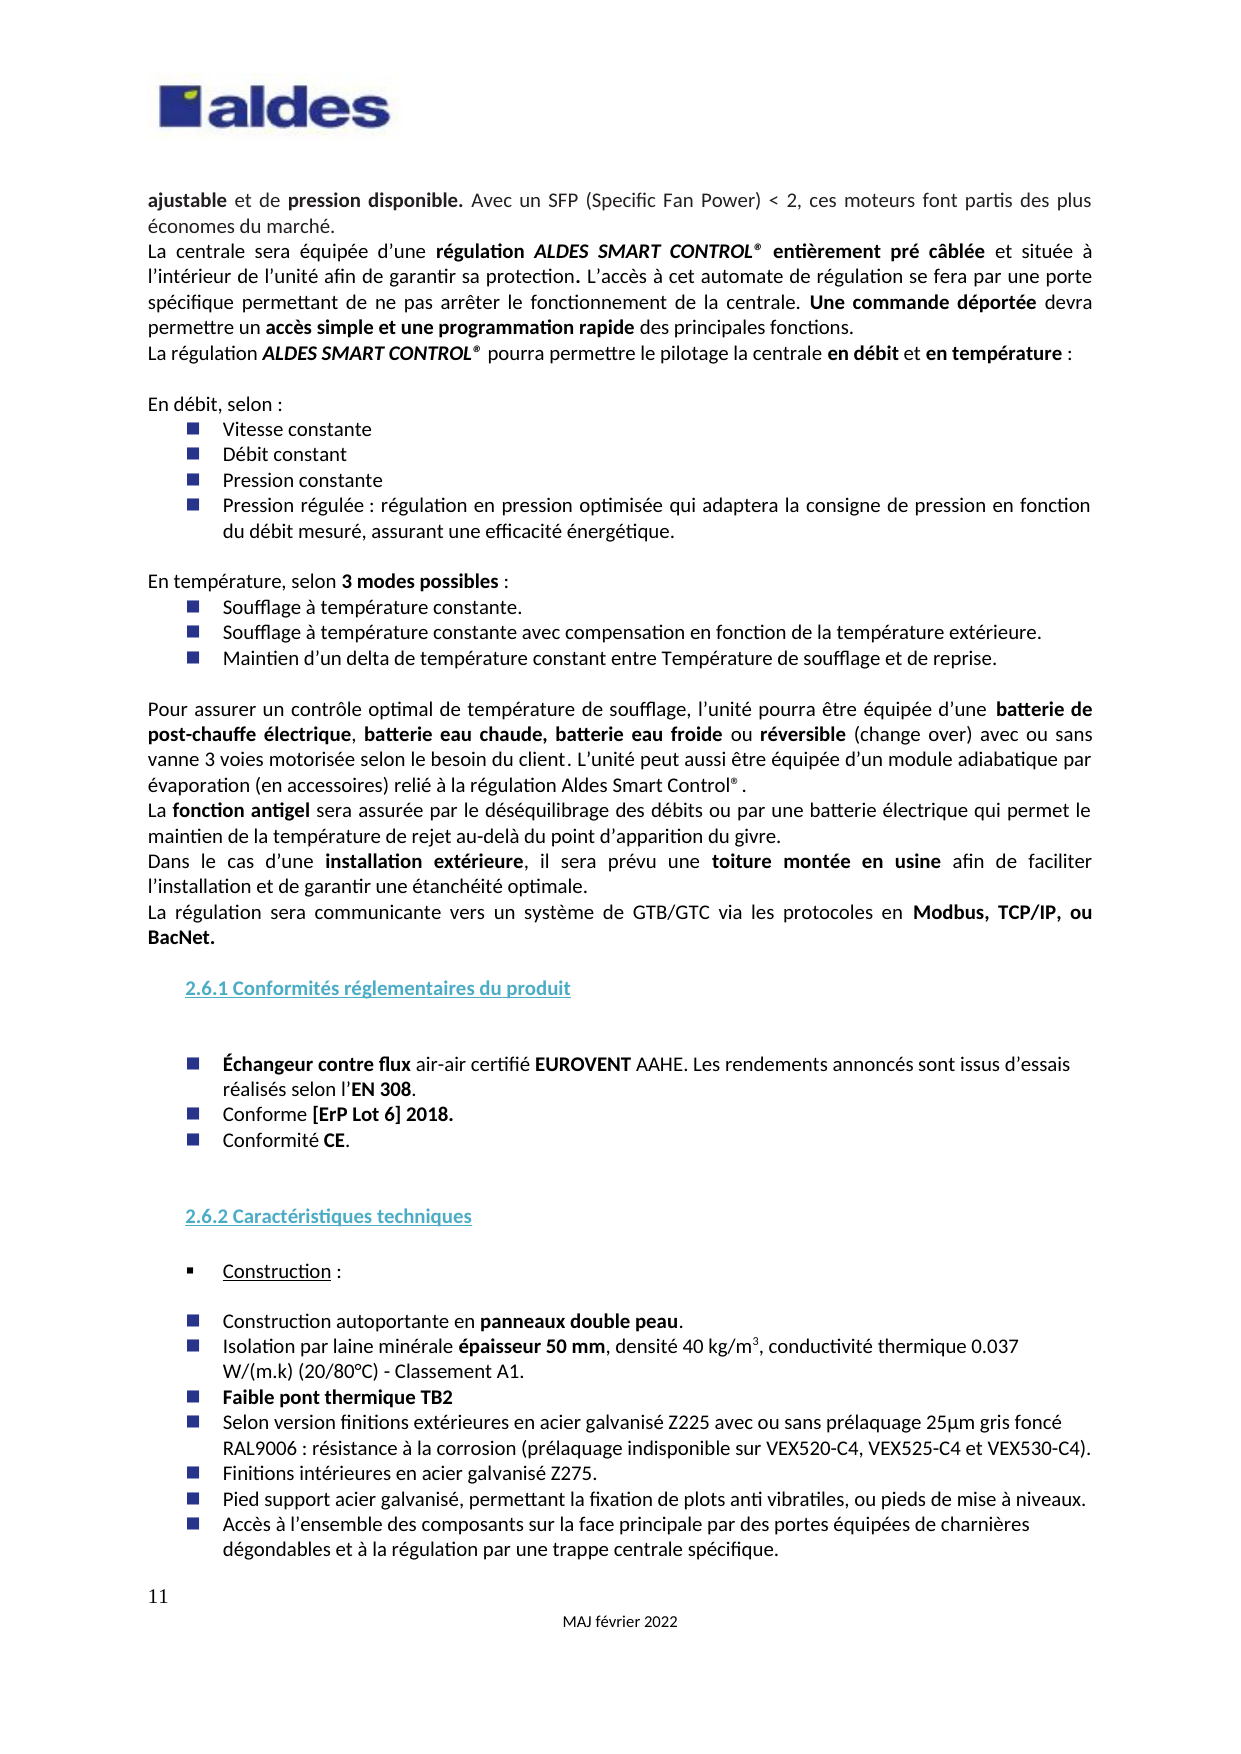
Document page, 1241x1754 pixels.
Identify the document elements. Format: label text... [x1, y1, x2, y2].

text En température, selon 3 modes possibles : [148, 569, 1093, 594]
text La régulation ALDES SMART CONTROL® pourra permettre le pilotage la centrale en débit et en température : [148, 340, 1093, 365]
list Finitions intérieures en acier galvanisé Z275. [185, 1460, 1093, 1486]
text En débit, selon : [148, 391, 1093, 416]
list Construction : [185, 1258, 1093, 1283]
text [148, 187, 1093, 238]
text La régulation sera communicante vers un système de GTB/GTC via les protocoles en Modbus, TCP/IP, ou BacNet. [148, 899, 1093, 950]
text La fonction antigel sera assurée par le déséquilibrage des débits ou par une batterie électrique qui permet le maintien de la température de rejet au-delà du point d’apparition du givre. [148, 797, 1093, 848]
list Pression constante [185, 467, 1093, 492]
list Soufflage à température constante. [185, 594, 1093, 619]
list Soufflage à température constante avec compensation en fonction de la température extérieure. [185, 619, 1093, 645]
text La centrale sera équipée d’une régulation ALDES SMART CONTROL® entièrement pré câblée et située à l’intérieur de l’unité afin de garantir sa protection. L’accès à cet automate de régulation se fera par une porte spécifique permettant de ne pas arrêter le fonctionnement de la centrale. Une commande déportée devra permettre un accès simple et une programmation rapide des principales fonctions. [148, 238, 1093, 340]
text 2.6.1 Conformités réglementaires du produit [148, 975, 1093, 1001]
list Conformité CE. [185, 1127, 1093, 1152]
list Faible pont thermique TB2 [185, 1384, 1093, 1409]
list Vitesse constante [185, 416, 1093, 442]
list Accès à l’ensemble des composants sur la face principale par des portes équipées de charnières dégondables et à la régulation par une trappe centrale spécifique. [185, 1511, 1093, 1562]
list Conforme [ErP Lot 6] 2018. [185, 1102, 1093, 1127]
list Selon version finitions extérieures en acier galvanisé Z225 avec ou sans prélaquage 25µm gris foncé RAL9006 : résistance à la corrosion (prélaquage indisponible sur VEX520-C4, VEX525-C4 et VEX530-C4). [185, 1409, 1093, 1460]
text 2.6.2 Caractéristiques techniques [185, 1203, 1093, 1229]
list Échangeur contre flux air-air certifié EUROVENT AAHE. Les rendements annoncés sont issus d’essais réalisés selon l’EN 308. [185, 1051, 1093, 1102]
list Construction autoportante en panneaux double peau. [185, 1308, 1093, 1333]
list Débit constant [185, 442, 1093, 467]
list Pression régulée : régulation en pression optimisée qui adaptera la consigne de pression en fonction du débit mesuré, assurant une efficacité énergétique. [185, 492, 1093, 543]
picture [147, 73, 403, 140]
text Dans le cas d’une installation extérieure, il sera prévu une toiture montée en usine afin de faciliter l’installation et de garantir une étanchéité optimale. [148, 848, 1093, 899]
list Pied support acier galvanisé, permettant la fixation de plots anti vibratiles, ou pieds de mise à niveaux. [185, 1486, 1093, 1511]
list Isolation par laine minérale épaisseur 50 mm, densité 40 kg/m3, conductivité thermique 0.037 W/(m.k) (20/80°C) - Classement A1. [185, 1333, 1093, 1384]
text Pour assurer un contrôle optimal de température de soufflage, l’unité pourra être équipée d’une batterie de post-chauffe électrique, batterie eau chaude, batterie eau froide ou réversible (change over) avec ou sans vanne 3 voies motorisée selon le besoin du client. L’unité peut aussi être équipée d’un module adiabatique par évaporation (en accessoires) relié à la régulation Aldes Smart Control®. [148, 696, 1093, 797]
list Maintien d’un delta de température constant entre Température de soufflage et de reprise. [185, 645, 1093, 670]
